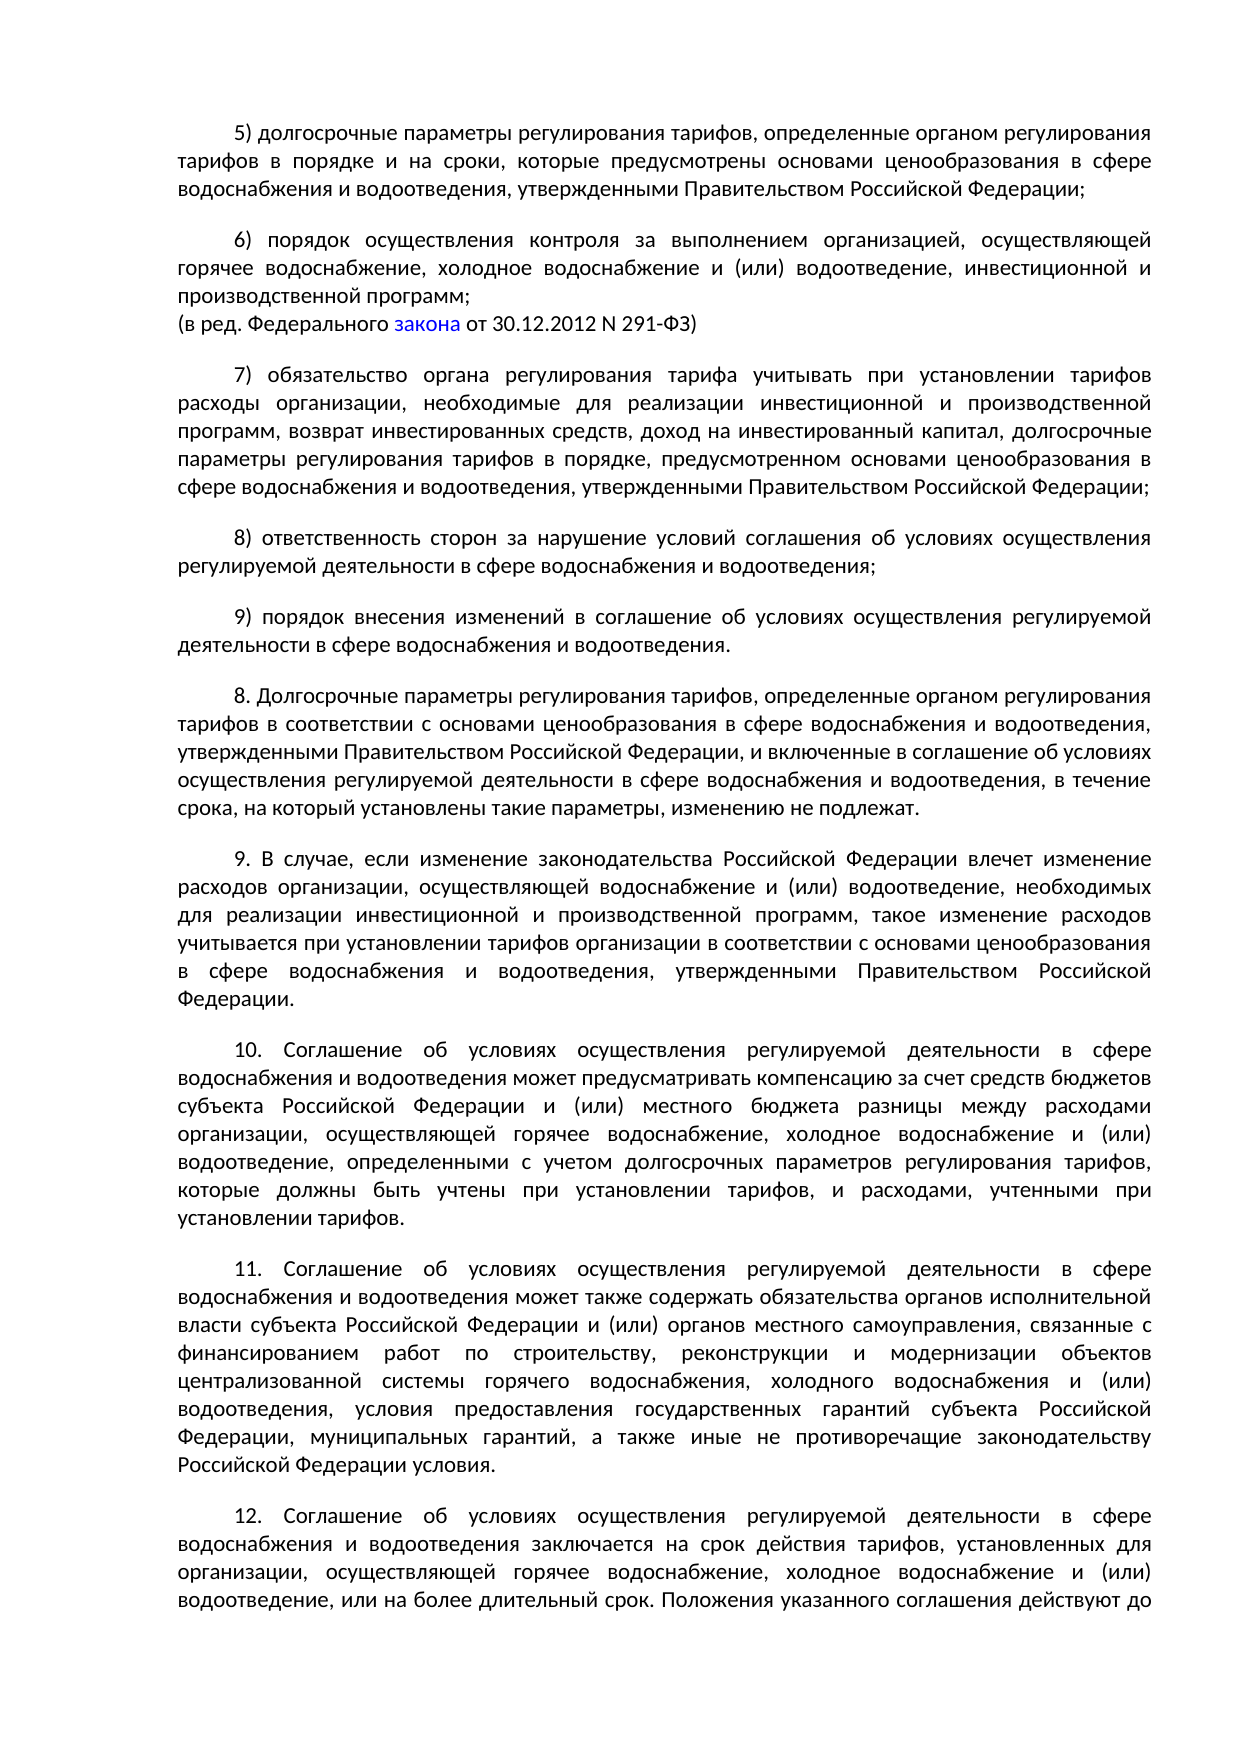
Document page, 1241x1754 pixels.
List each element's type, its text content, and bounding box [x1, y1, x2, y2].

text 7) обязательство органа регулирования тарифа учитывать при установлении тарифов расходы организации, необходимые для реализации инвестиционной и производственной программ, возврат инвестированных средств, доход на инвестированный капитал, долгосрочные параметры регулирования тарифов в порядке, предусмотренном основами ценообразования в сфере водоснабжения и водоотведения, утвержденными Правительством Российской Федерации; [177, 360, 1152, 500]
text (в ред. Федерального закона от 30.12.2012 N 291-ФЗ) [177, 309, 1152, 337]
text 8. Долгосрочные параметры регулирования тарифов, определенные органом регулирования тарифов в соответствии с основами ценообразования в сфере водоснабжения и водоотведения, утвержденными Правительством Российской Федерации, и включенные в соглашение об условиях осуществления регулируемой деятельности в сфере водоснабжения и водоотведения, в течение срока, на который установлены такие параметры, изменению не подлежат. [177, 681, 1152, 821]
text 11. Соглашение об условиях осуществления регулируемой деятельности в сфере водоснабжения и водоотведения может также содержать обязательства органов исполнительной власти субъекта Российской Федерации и (или) органов местного самоуправления, связанные с финансированием работ по строительству, реконструкции и модернизации объектов централизованной системы горячего водоснабжения, холодного водоснабжения и (или) водоотведения, условия предоставления государственных гарантий субъекта Российской Федерации, муниципальных гарантий, а также иные не противоречащие законодательству Российской Федерации условия. [177, 1254, 1152, 1478]
text 10. Соглашение об условиях осуществления регулируемой деятельности в сфере водоснабжения и водоотведения может предусматривать компенсацию за счет средств бюджетов субъекта Российской Федерации и (или) местного бюджета разницы между расходами организации, осуществляющей горячее водоснабжение, холодное водоснабжение и (или) водоотведение, определенными с учетом долгосрочных параметров регулирования тарифов, которые должны быть учтены при установлении тарифов, и расходами, учтенными при установлении тарифов. [177, 1035, 1152, 1231]
text 9. В случае, если изменение законодательства Российской Федерации влечет изменение расходов организации, осуществляющей водоснабжение и (или) водоотведение, необходимых для реализации инвестиционной и производственной программ, такое изменение расходов учитывается при установлении тарифов организации в соответствии с основами ценообразования в сфере водоснабжения и водоотведения, утвержденными Правительством Российской Федерации. [177, 844, 1152, 1012]
text 8) ответственность сторон за нарушение условий соглашения об условиях осуществления регулируемой деятельности в сфере водоснабжения и водоотведения; [177, 523, 1152, 579]
text 5) долгосрочные параметры регулирования тарифов, определенные органом регулирования тарифов в порядке и на сроки, которые предусмотрены основами ценообразования в сфере водоснабжения и водоотведения, утвержденными Правительством Российской Федерации; [177, 118, 1152, 202]
text 9) порядок внесения изменений в соглашение об условиях осуществления регулируемой деятельности в сфере водоснабжения и водоотведения. [177, 602, 1152, 658]
text 6) порядок осуществления контроля за выполнением организацией, осуществляющей горячее водоснабжение, холодное водоснабжение и (или) водоотведение, инвестиционной и производственной программ; [177, 225, 1152, 309]
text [177, 1501, 1152, 1613]
